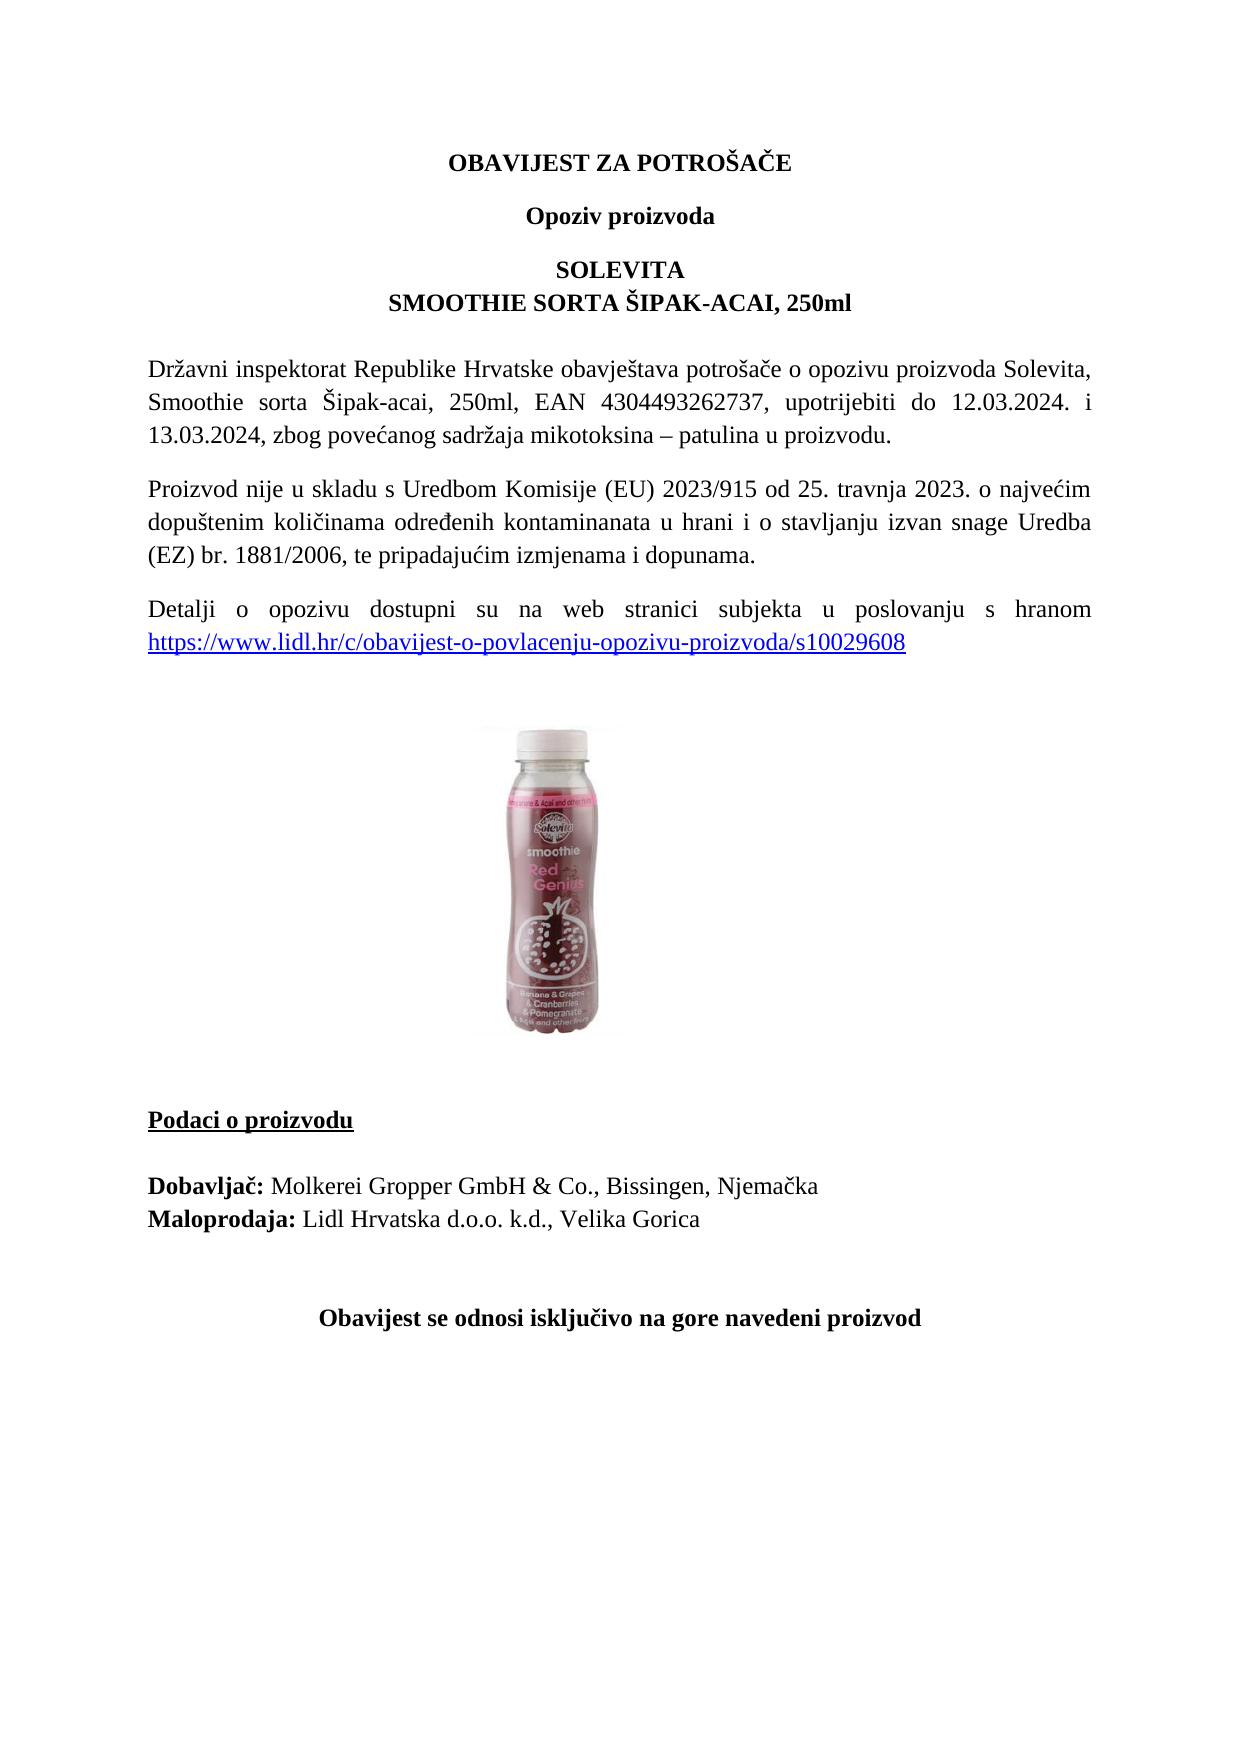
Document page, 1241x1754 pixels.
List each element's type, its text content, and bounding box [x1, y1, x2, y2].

text Detalji o opozivu dostupni su na web stranici subjekta u poslovanju s hranom https://www.lidl.hr/c/obavijest-o-povlacenju-opozivu-proizvoda/s10029608 [148, 594, 1093, 656]
text Proizvod nije u skladu s Uredbom Komisije (EU) 2023/915 od 25. travnja 2023. o najvećim dopuštenim količinama određenih kontaminanata u hrani i o stavljanju izvan snage Uredba (EZ) br. 1881/2006, te pripadajućim izmjenama i dopunama. [148, 474, 1093, 569]
text Maloprodaja: Lidl Hrvatska d.o.o. k.d., Velika Gorica [148, 1204, 1093, 1233]
picture [472, 726, 629, 1035]
text Državni inspektorat Republike Hrvatske obavještava potrošače o opozivu proizvoda Solevita, Smoothie sorta Šipak-acai, 250ml, EAN 4304493262737, upotrijebiti do 12.03.2024. i 13.03.2024, zbog povećanog sadržaja mikotoksina – patulina u proizvodu. [148, 354, 1093, 449]
text Dobavljač: Molkerei Gropper GmbH & Co., Bissingen, Njemačka [148, 1171, 1093, 1200]
text SMOOTHIE SORTA ŠIPAK-ACAI, 250ml [148, 288, 1093, 317]
text SOLEVITA [148, 255, 1093, 284]
text Obavijest se odnosi isključivo na gore navedeni proizvod [148, 1303, 1093, 1332]
text Opoziv proizvoda [148, 201, 1093, 230]
text Podaci o proizvodu [148, 1105, 1093, 1134]
text OBAVIJEST ZA POTROŠAČE [148, 148, 1093, 176]
